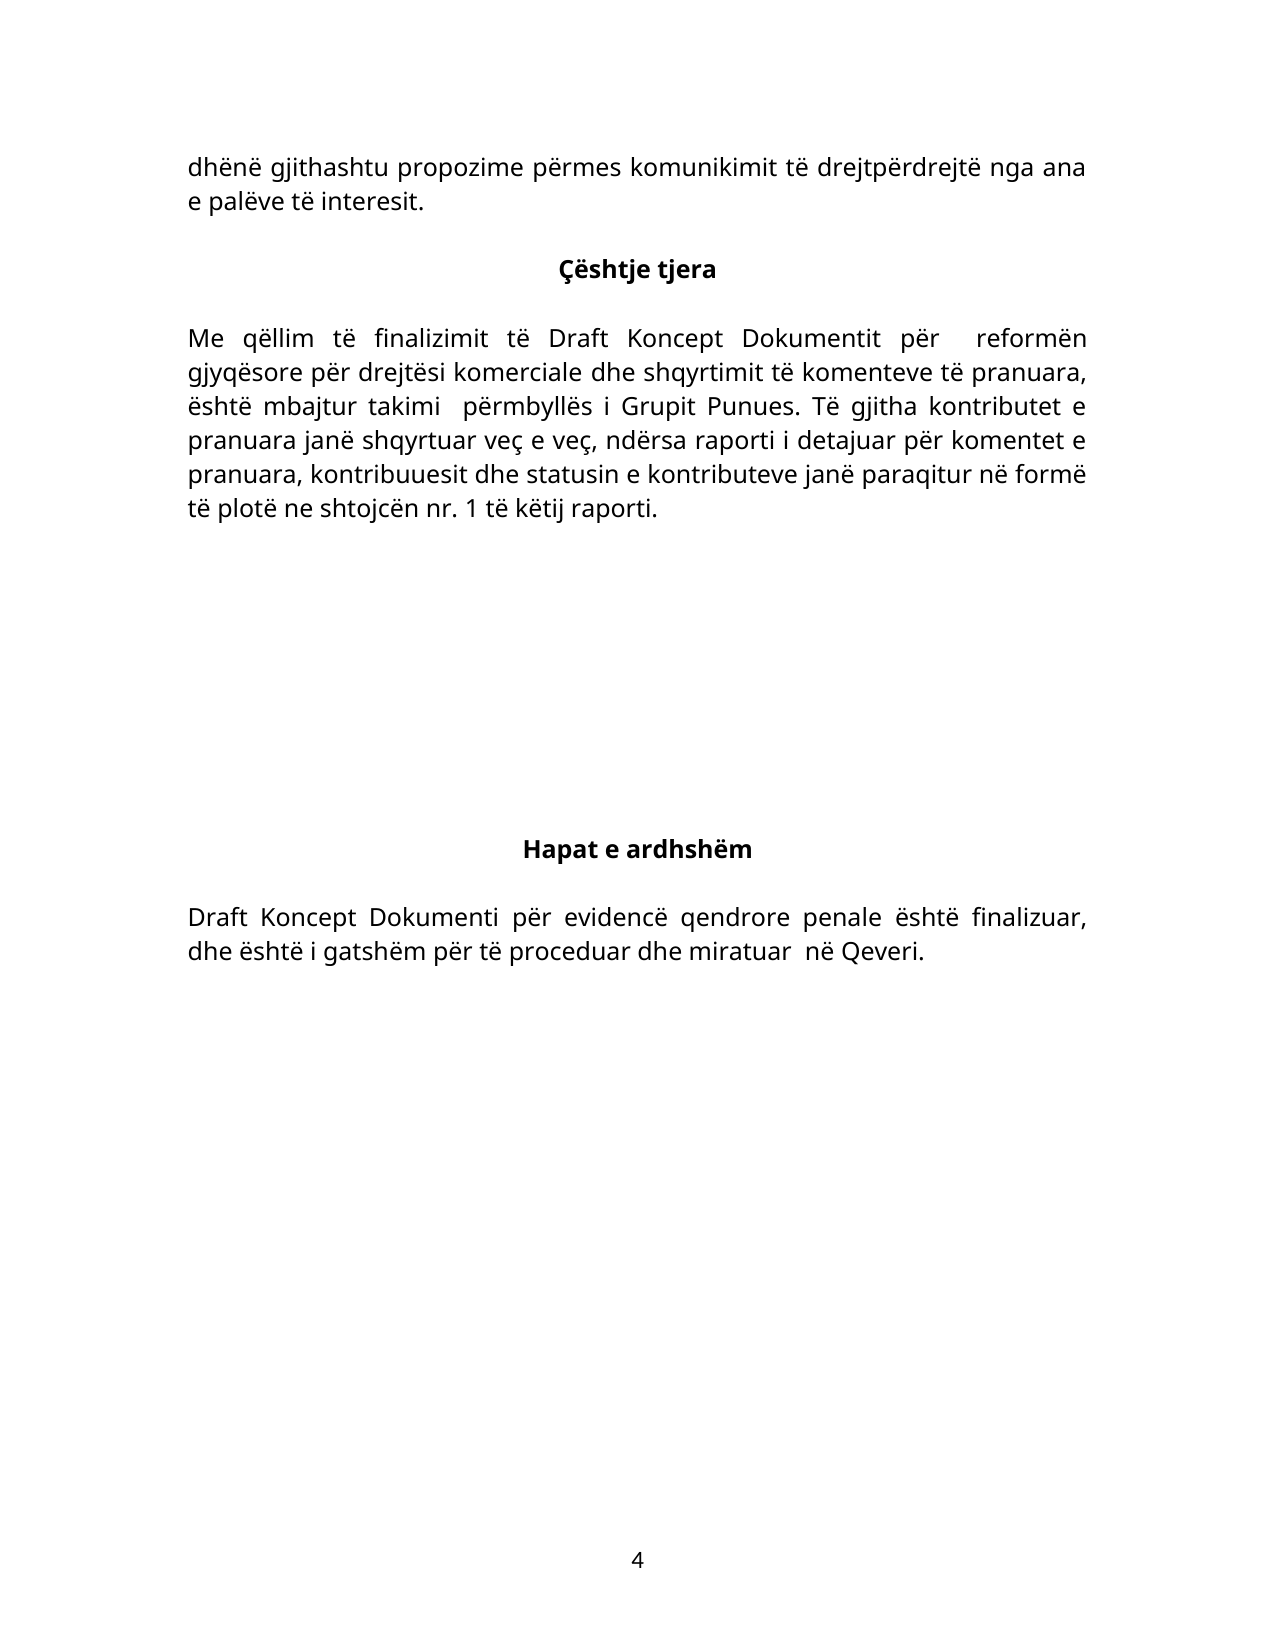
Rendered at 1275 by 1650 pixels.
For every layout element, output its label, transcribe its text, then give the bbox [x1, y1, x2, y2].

text Çështje tjera [187, 252, 1087, 286]
text Hapat e ardhshëm [187, 831, 1087, 865]
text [187, 150, 1087, 218]
text Me qëllim të finalizimit të Draft Koncept Dokumentit për reformën gjyqësore për drejtësi komerciale dhe shqyrtimit të komenteve të pranuara, është mbajtur takimi përmbyllës i Grupit Punues. Të gjitha kontributet e pranuara janë shqyrtuar veç e veç, ndërsa raporti i detajuar për komentet e pranuara, kontribuuesit dhe statusin e kontributeve janë paraqitur në formë të plotë ne shtojcën nr. 1 të këtij raporti. [187, 320, 1087, 525]
text Draft Koncept Dokumenti për evidencë qendrore penale është finalizuar, dhe është i gatshëm për të proceduar dhe miratuar në Qeveri. [187, 899, 1087, 967]
